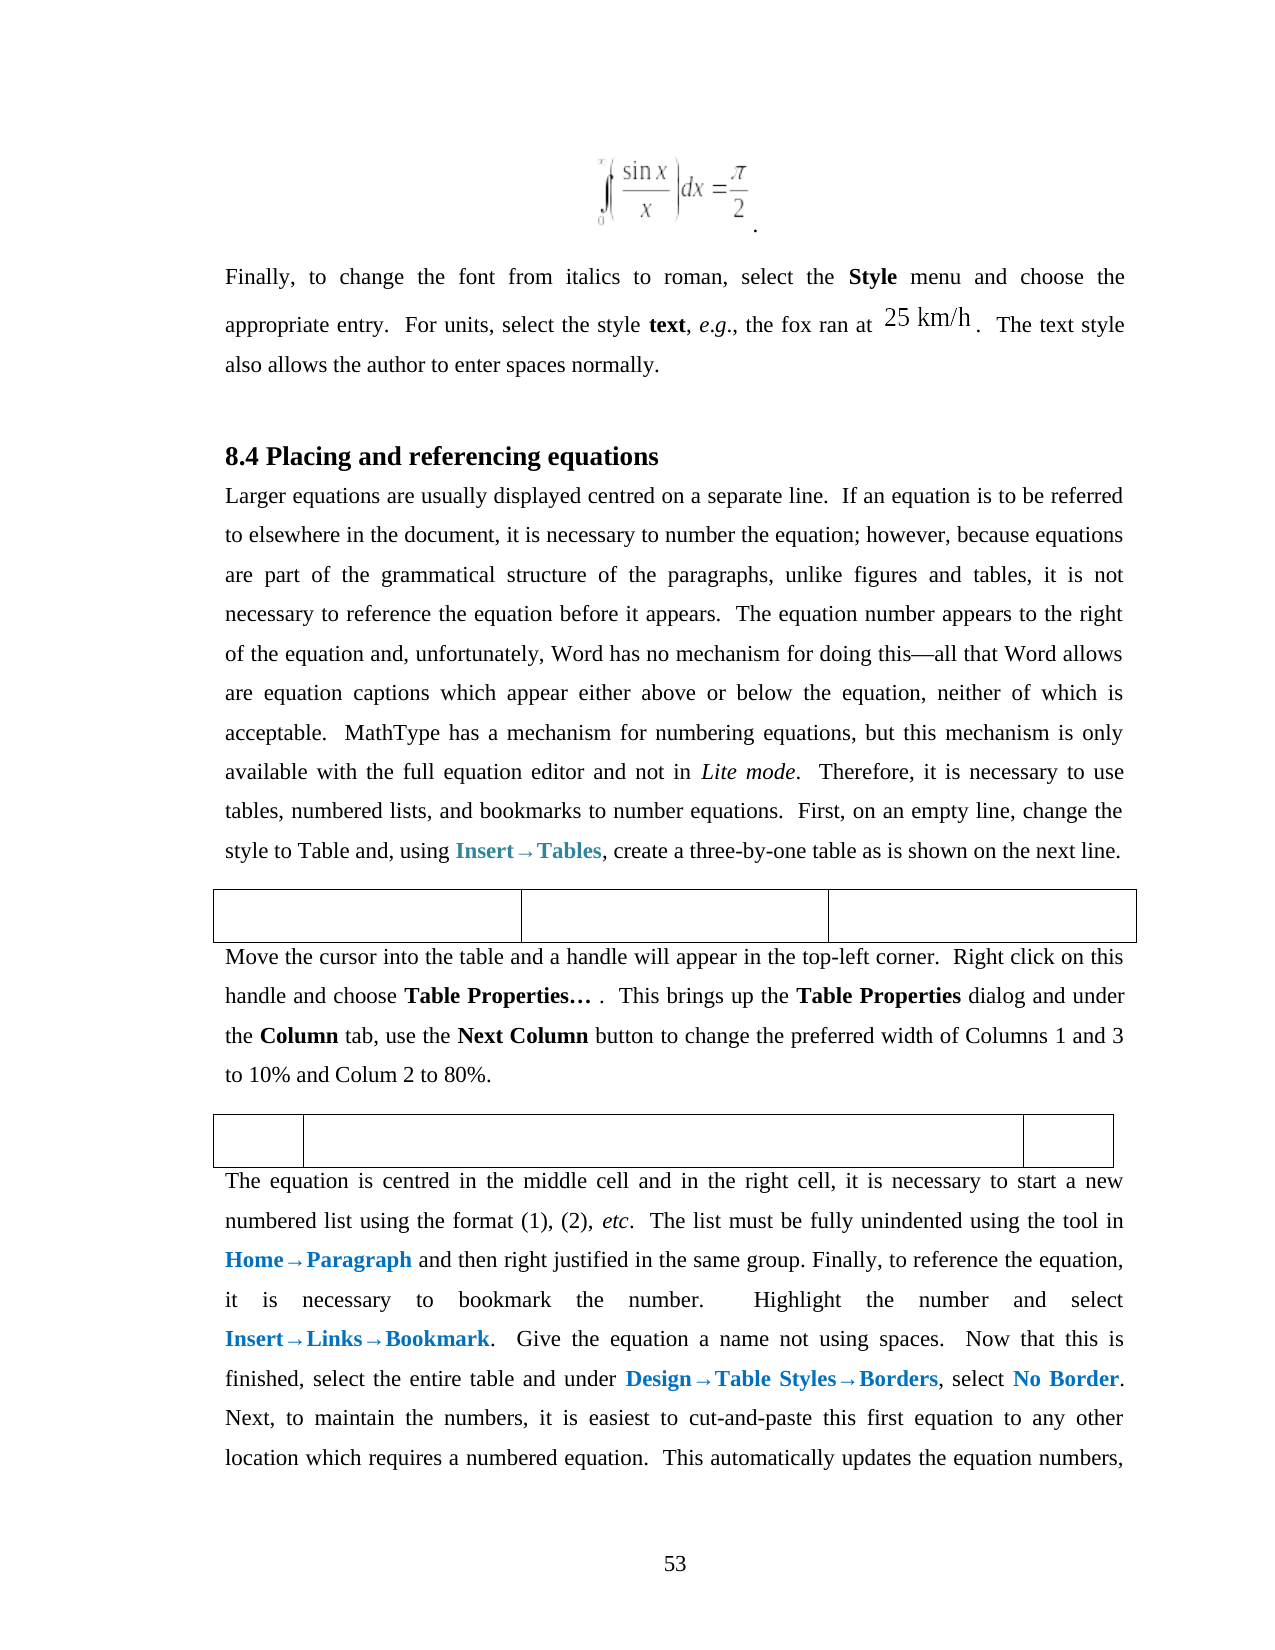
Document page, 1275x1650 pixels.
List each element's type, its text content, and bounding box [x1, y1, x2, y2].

text Larger equations are usually displayed centred on a separate line. If an equation is to be referred to elsewhere in the document, it is necessary to number the equation; however, because equations are part of the grammatical structure of the paragraphs, unlike figures and tables, it is not necessary to reference the equation before it appears. The equation number appears to the right of the equation and, unfortunately, Word has no mechanism for doing this—all that Word allows are equation captions which appear either above or below the equation, neither of which is acceptable. MathType has a mechanism for numbering equations, but this mechanism is only available with the full equation editor and not in Lite mode. Therefore, it is necessary to use tables, numbered lists, and bookmarks to number equations. First, on an empty line, change the style to Table and, using Insert→Tables, create a three-by-one table as is shown on the next line. [225, 482, 1125, 863]
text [225, 1168, 1125, 1470]
text Finally, to change the font from italics to roman, select the Style menu and choose the appropriate entry. For units, select the style text, e.g., the fox ran at . The text style also allows the author to enter spaces normally. [225, 263, 1125, 377]
subtitle Placing and referencing equations [225, 440, 1125, 471]
table_header [522, 890, 828, 942]
text Move the cursor into the table and a handle will appear in the top-left corner. Right click on this handle and choose Table Properties… . This brings up the Table Properties dialog and under the Column tab, use the Next Column button to change the preferred width of Columns 1 and 3 to 10% and Colum 2 to 80%. [225, 943, 1125, 1088]
table_header [1024, 1115, 1113, 1167]
table_header [304, 1115, 1023, 1167]
table_header [214, 890, 521, 942]
text . [225, 150, 1125, 237]
table_header [829, 890, 1136, 942]
table_header [214, 1115, 303, 1167]
